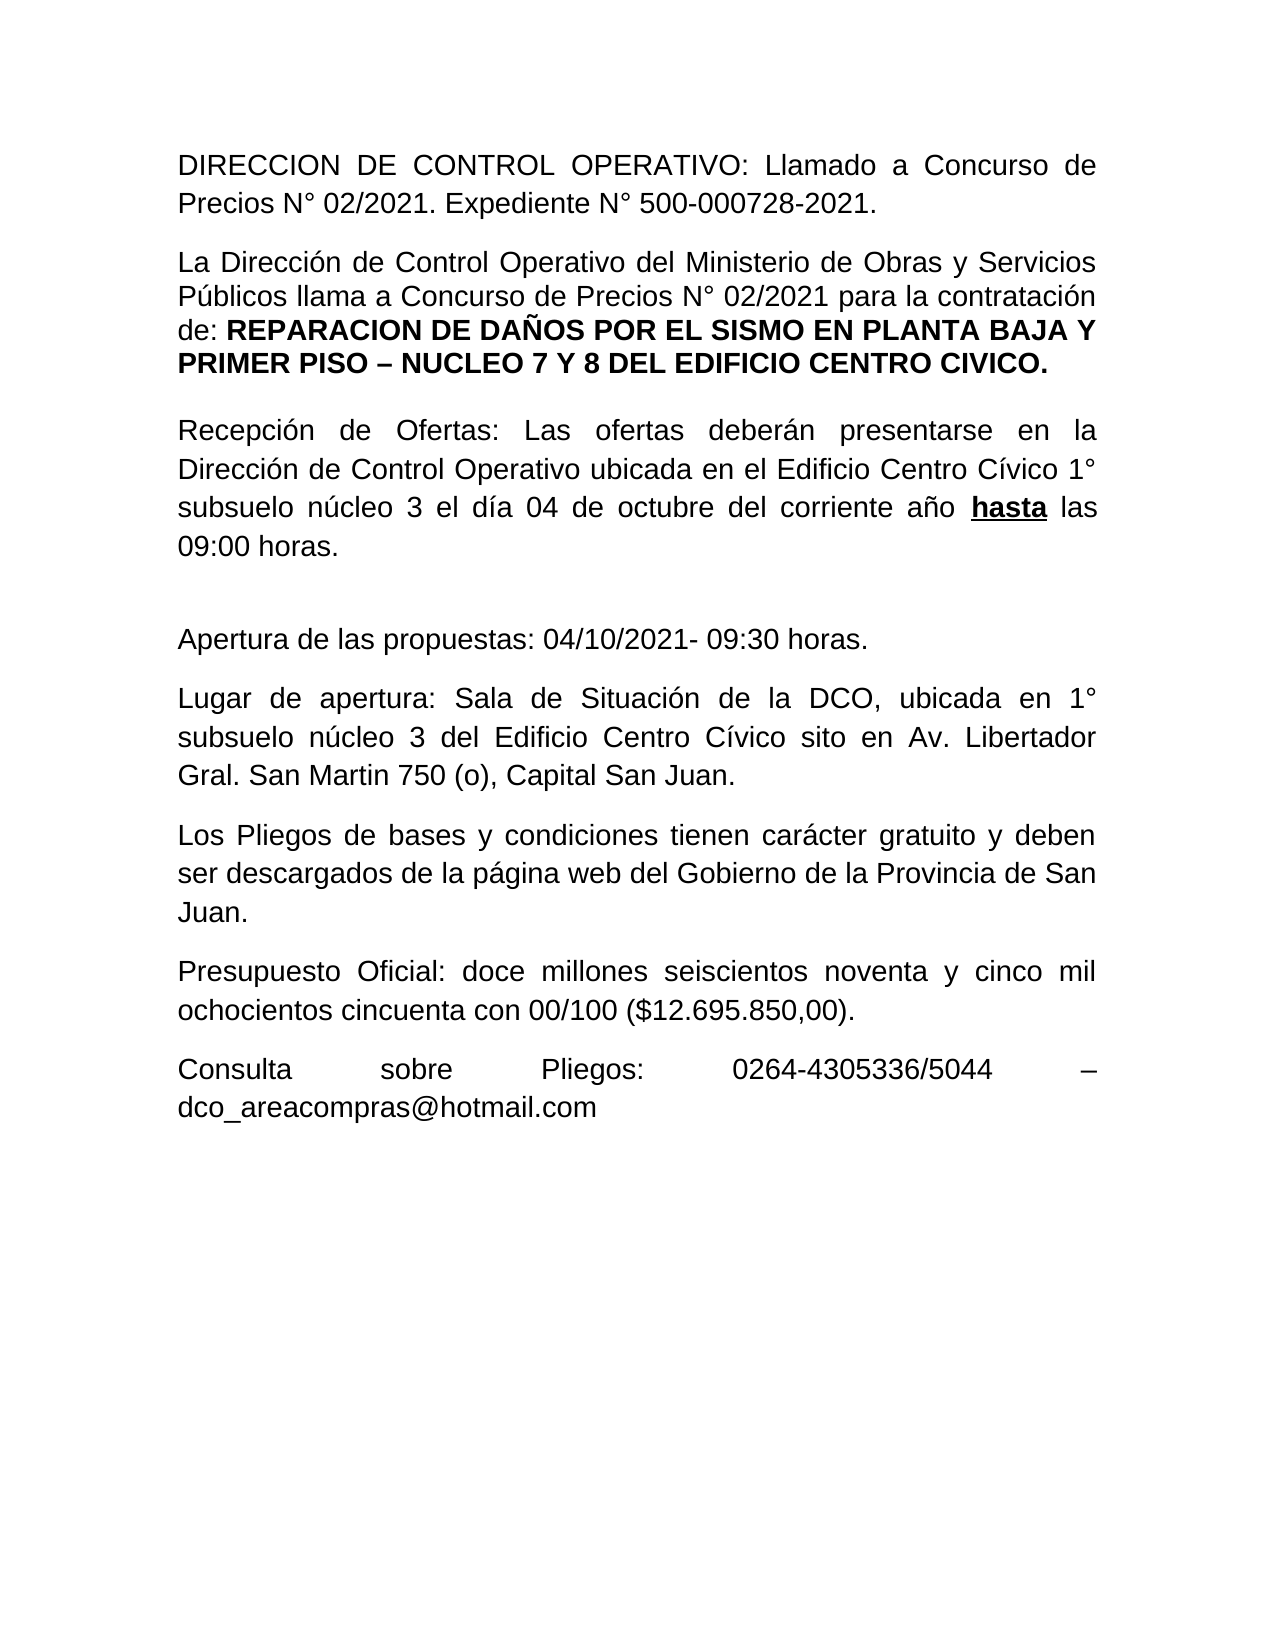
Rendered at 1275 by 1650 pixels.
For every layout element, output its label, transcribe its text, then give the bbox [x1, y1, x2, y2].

text Los Pliegos de bases y condiciones tienen carácter gratuito y deben ser descargados de la página web del Gobierno de la Provincia de San Juan. [177, 818, 1098, 928]
text Lugar de apertura: Sala de Situación de la DCO, ubicada en 1° subsuelo núcleo 3 del Edificio Centro Cívico sito en Av. Libertador Gral. San Martin 750 (o), Capital San Juan. [177, 681, 1098, 792]
text La Dirección de Control Operativo del Ministerio de Obras y Servicios Públicos llama a Concurso de Precios N° 02/2021 para la contratación de: REPARACION DE DAÑOS POR EL SISMO EN PLANTA BAJA Y PRIMER PISO – NUCLEO 7 Y 8 DEL EDIFICIO CENTRO CIVICO. [177, 246, 1098, 380]
text Consulta sobre Pliegos: 0264-4305336/5044 – dco_areacompras@hotmail.com [177, 1052, 1098, 1124]
text Apertura de las propuestas: 04/10/2021- 09:30 horas. [177, 622, 1098, 655]
text Presupuesto Oficial: doce millones seiscientos noventa y cinco mil ochocientos cincuenta con 00/100 ($12.695.850,00). [177, 954, 1098, 1026]
text Recepción de Ofertas: Las ofertas deberán presentarse en la Dirección de Control Operativo ubicada en el Edificio Centro Cívico 1° subsuelo núcleo 3 el día 04 de octubre del corriente año hasta las 09:00 horas. [177, 413, 1098, 562]
text DIRECCION DE CONTROL OPERATIVO: Llamado a Concurso de Precios N° 02/2021. Expediente N° 500-000728-2021. [177, 148, 1098, 220]
